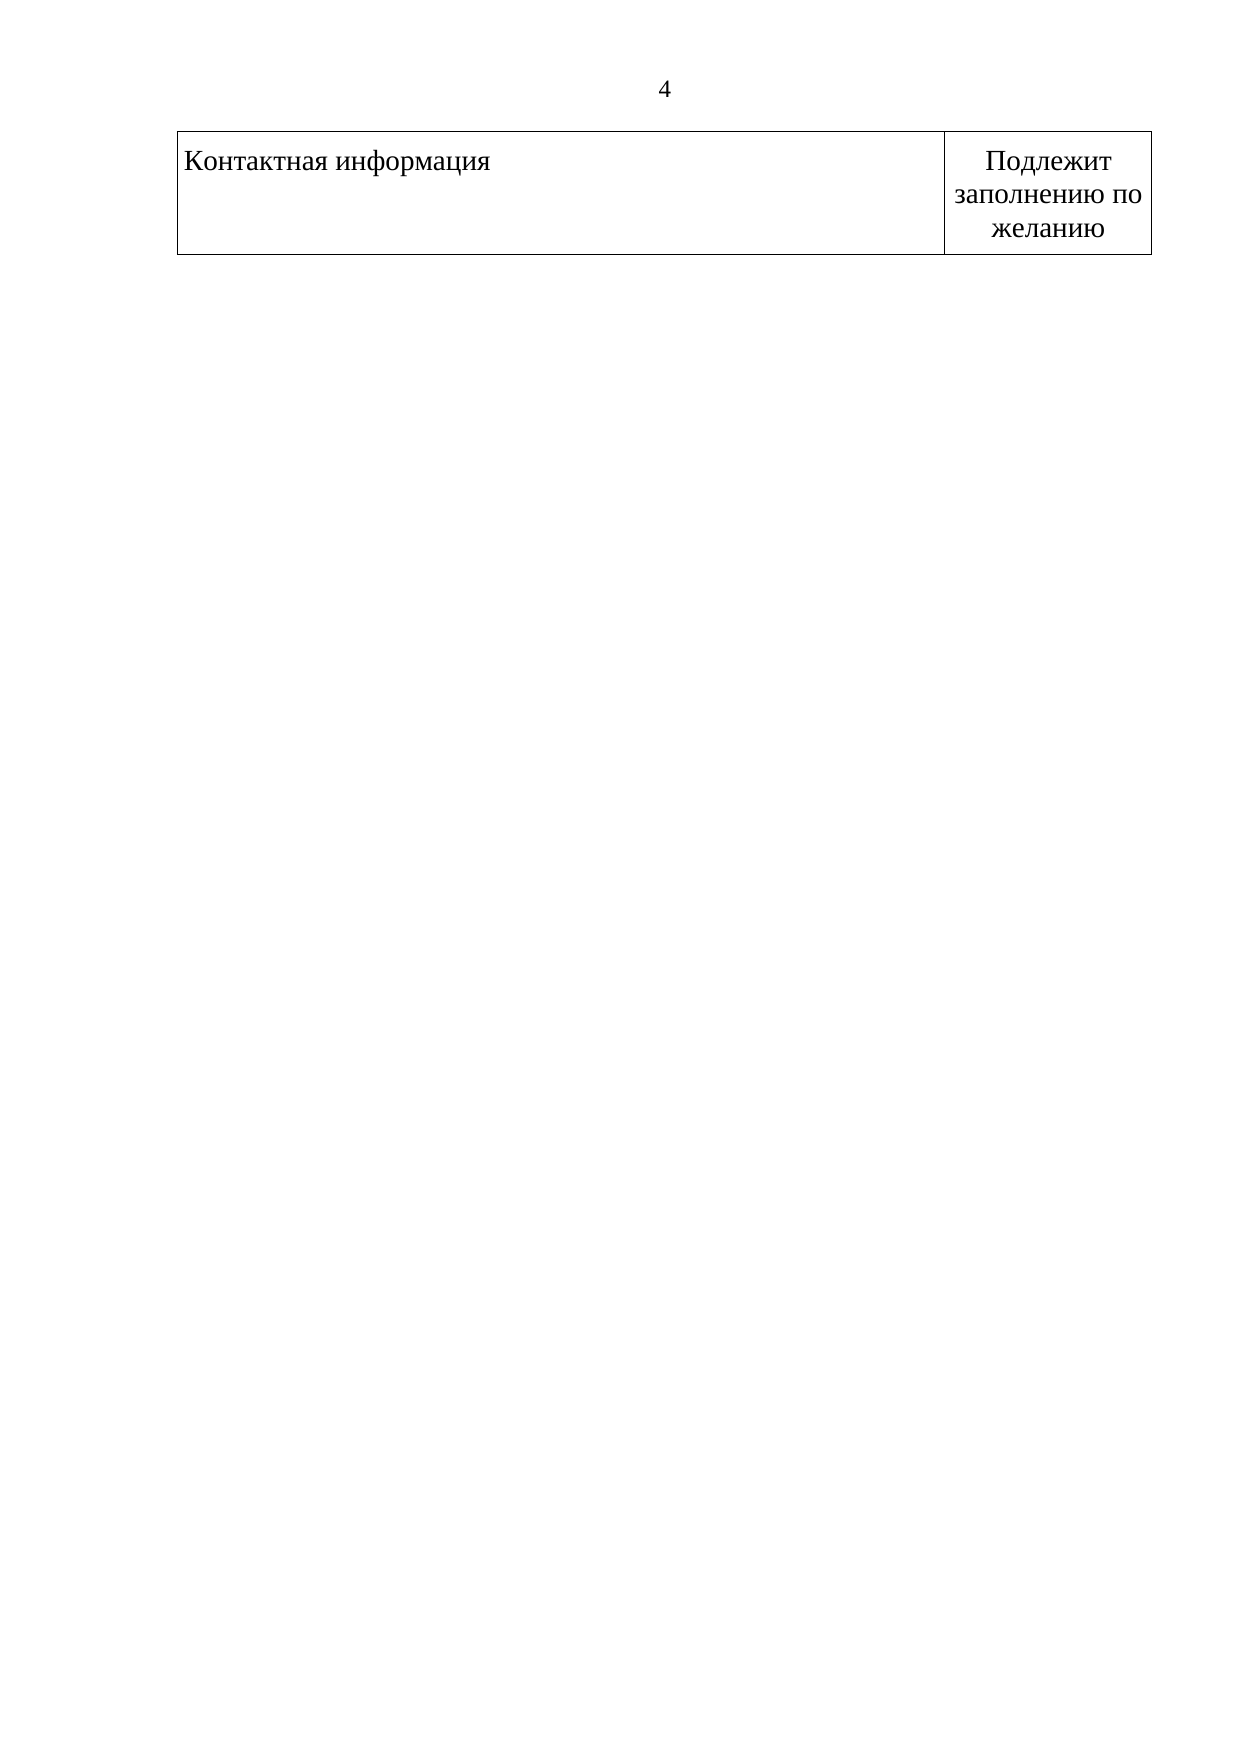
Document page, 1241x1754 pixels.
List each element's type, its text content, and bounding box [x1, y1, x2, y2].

table_cell Контактная информация [178, 132, 944, 254]
table_cell Подлежит заполнению по желанию [945, 132, 1151, 254]
